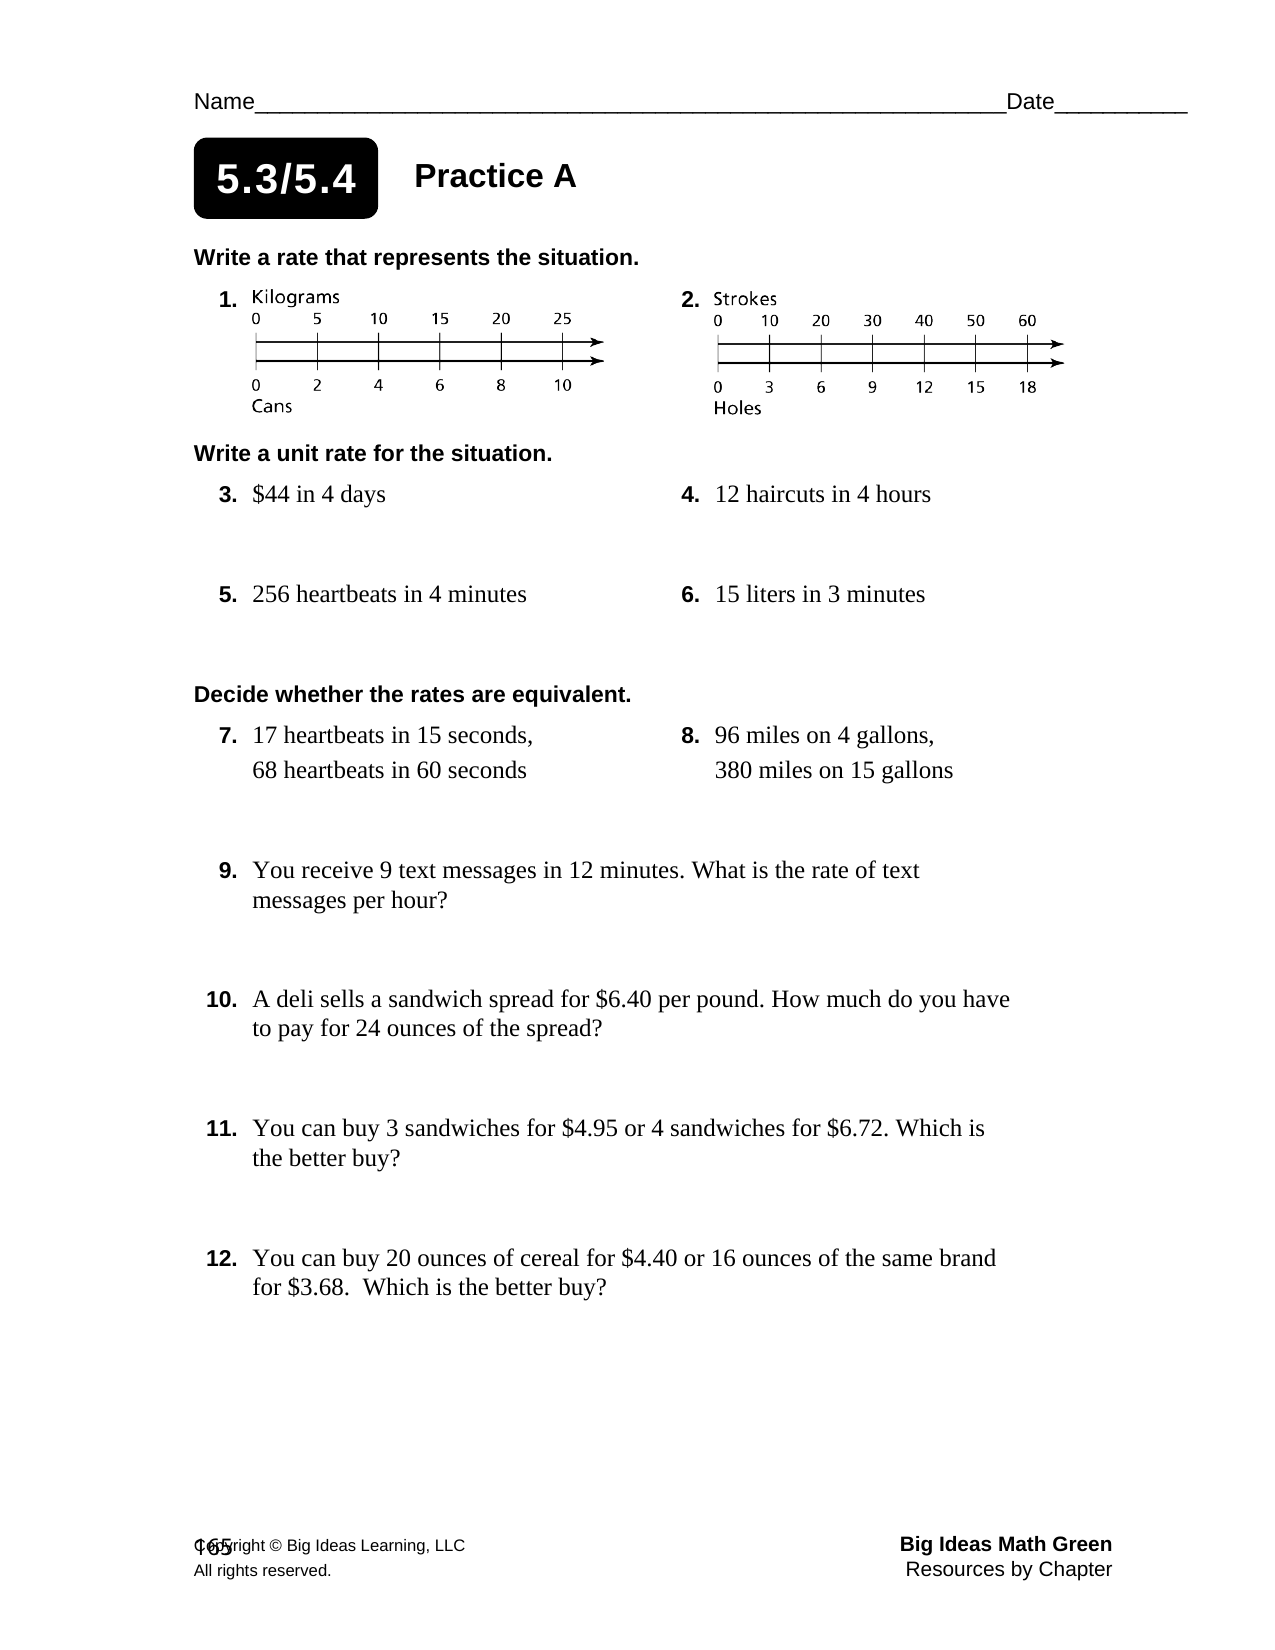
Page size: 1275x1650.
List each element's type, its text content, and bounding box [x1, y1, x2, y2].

text 9. You receive 9 text messages in 12 minutes. What is the rate of text messages per hour? [194, 855, 1012, 913]
text 68 heartbeats in 60 seconds 380 miles on 15 gallons [194, 755, 1187, 784]
text Write a rate that represents the situation. [194, 127, 1012, 270]
picture [713, 289, 1065, 419]
text 3. $44 in 4 days 4. 12 haircuts in 4 hours [194, 478, 1187, 508]
text 10. A deli sells a sandwich spread for $6.40 per pound. How much do you have to pay for 24 ounces of the spread? [194, 984, 1012, 1042]
text 11. You can buy 3 sandwiches for $4.95 or 4 sandwiches for $6.72. Which is the better buy? [194, 1113, 1012, 1171]
text 5. 256 heartbeats in 4 minutes 6. 15 liters in 3 minutes [194, 578, 1187, 608]
text Name Date [194, 87, 1187, 114]
text 1. 2. [194, 283, 1187, 312]
text 7. 17 heartbeats in 15 seconds, 8. 96 miles on 4 gallons, [194, 720, 1187, 749]
text Write a unit rate for the situation. [194, 437, 1012, 466]
text 12. You can buy 20 ounces of cereal for $4.40 or 16 ounces of the same brand for $3.68. Which is the better buy? [194, 1242, 1012, 1301]
picture [252, 287, 604, 417]
text Decide whether the rates are equivalent. [194, 678, 1012, 707]
